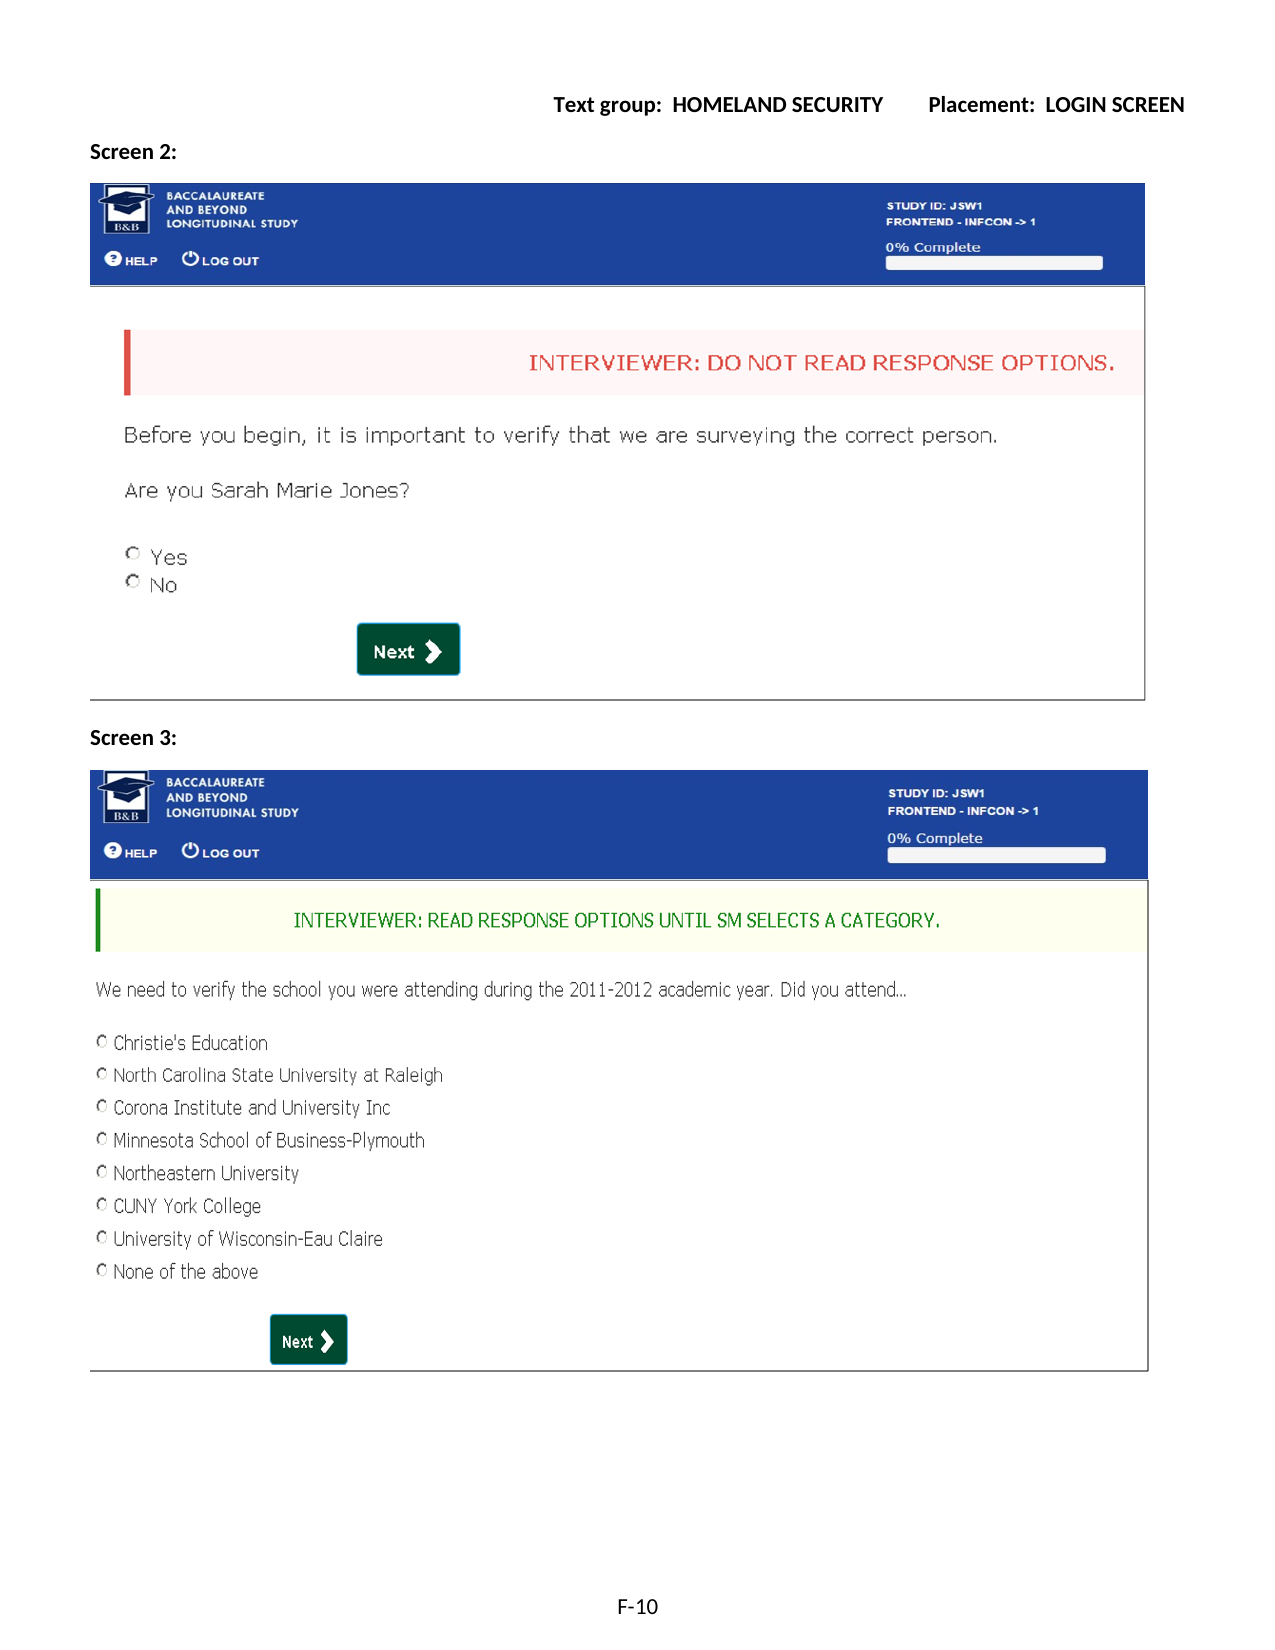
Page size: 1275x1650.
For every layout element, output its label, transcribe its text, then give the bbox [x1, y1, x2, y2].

picture [90, 183, 1155, 705]
picture [90, 770, 1155, 1374]
text Screen 3: [90, 723, 1185, 751]
text Screen 2: [90, 137, 1185, 165]
text Text group: HOMELAND SECURITY Placement: LOGIN SCREEN [90, 90, 1185, 118]
